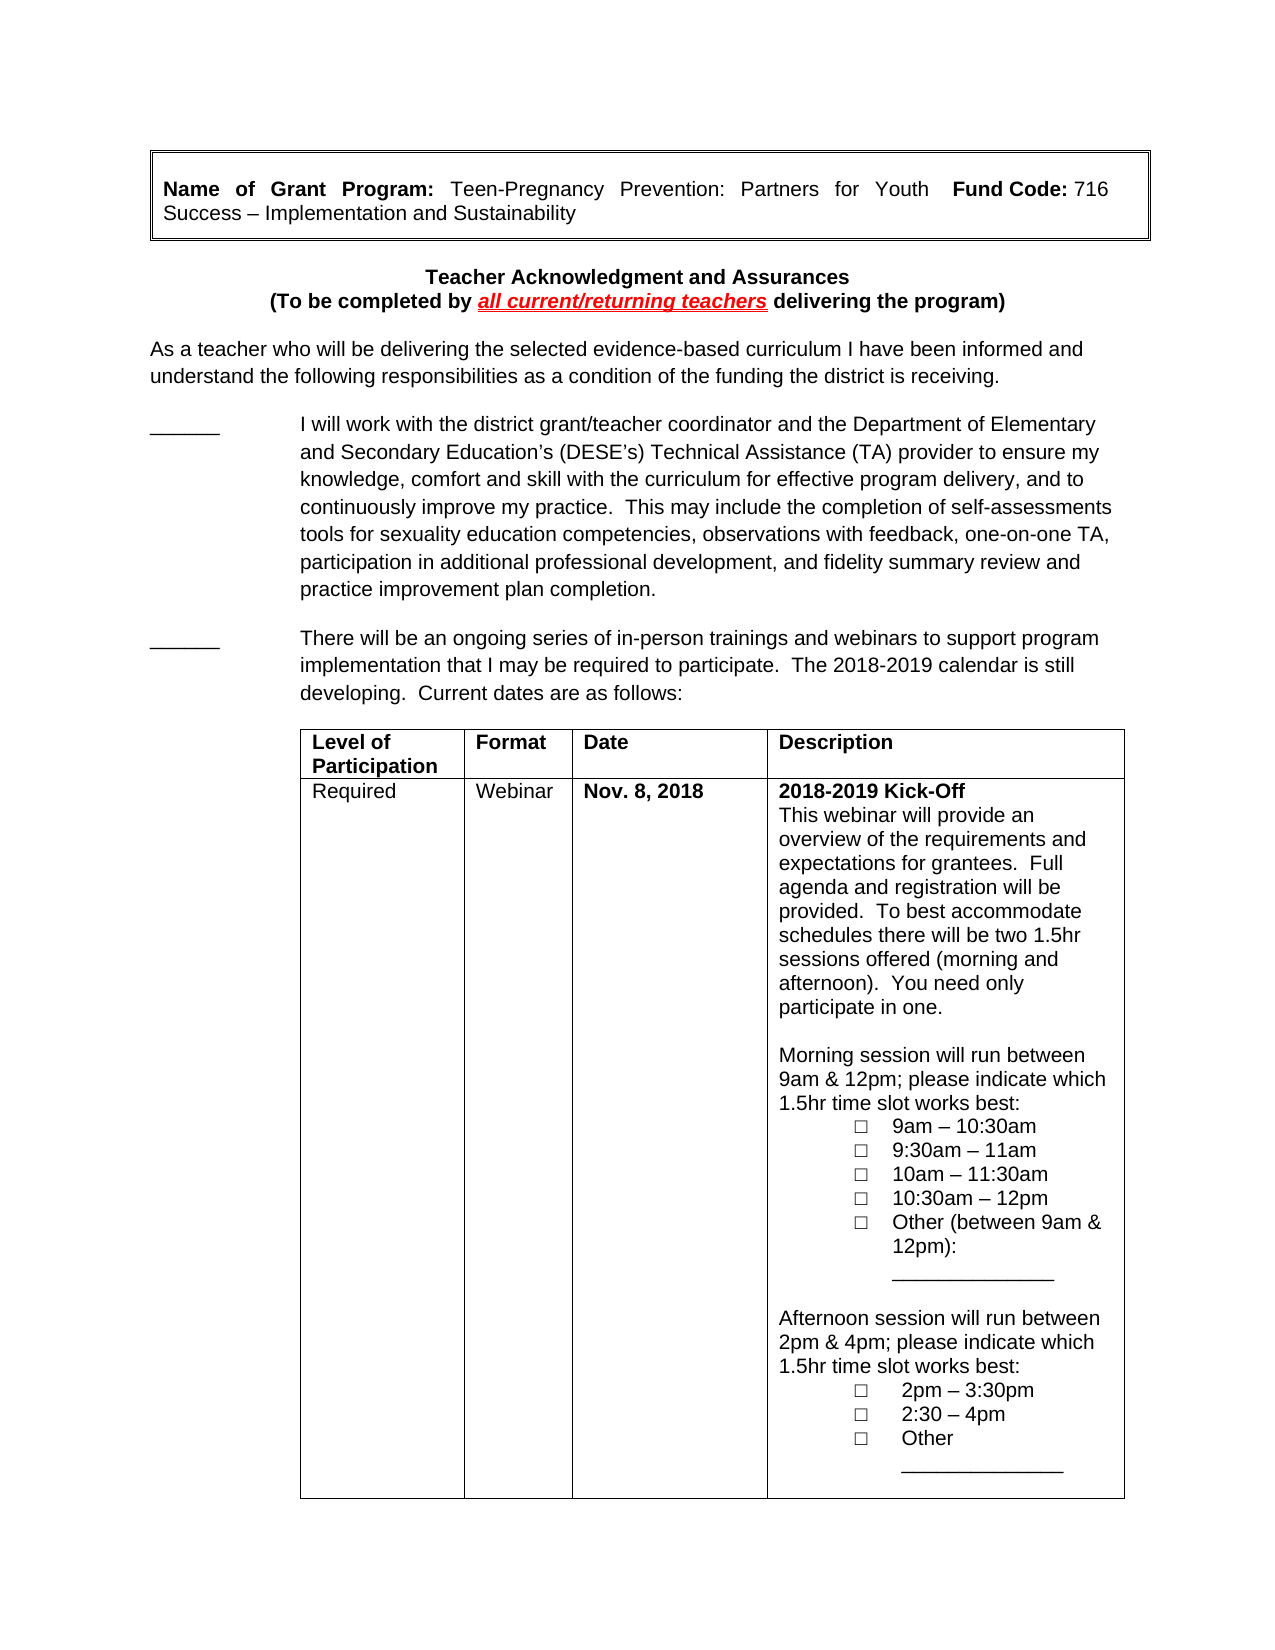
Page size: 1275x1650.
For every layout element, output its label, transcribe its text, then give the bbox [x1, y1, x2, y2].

text ______ There will be an ongoing series of in-person trainings and webinars to support program implementation that I may be required to participate. The 2018-2019 calendar is still developing. Current dates are as follows: [150, 626, 1125, 704]
table_header Name of Grant Program: Teen-Pregnancy Prevention: Partners for Youth Success – Implementation and Sustainability [153, 153, 941, 237]
table_cell 2018-2019 Kick-Off This webinar will provide an overview of the requirements and expectations for grantees. Full agenda and registration will be provided. To best accommodate schedules there will be two 1.5hr sessions offered (morning and afternoon). You need only participate in one. Morning session will run between 9am & 12pm; please indicate which 1.5hr time slot works best: 9am – 10:30am 9:30am – 11am 10am – 11:30am 10:30am – 12pm Other (between 9am & 12pm): ______________ Afternoon session will run between 2pm & 4pm; please indicate which 1.5hr time slot works best: 2pm – 3:30pm 2:30 – 4pm Other ______________ [768, 779, 1124, 1498]
table_header Date [573, 730, 767, 778]
text ______ I will work with the district grant/teacher coordinator and the Department of Elementary and Secondary Education’s (DESE’s) Technical Assistance (TA) provider to ensure my knowledge, comfort and skill with the curriculum for effective program delivery, and to continuously improve my practice. This may include the completion of self-assessments tools for sexuality education competencies, observations with feedback, one-on-one TA, participation in additional professional development, and fidelity summary review and practice improvement plan completion. [150, 412, 1125, 601]
text Teacher Acknowledgment and Assurances [150, 264, 1125, 288]
table_header Fund Code: 716 [941, 153, 1148, 237]
table_header Format [465, 730, 572, 778]
table_cell Required [301, 779, 464, 1498]
text (To be completed by all current/returning teachers delivering the program) [150, 288, 1125, 312]
text As a teacher who will be delivering the selected evidence-based curriculum I have been informed and understand the following responsibilities as a condition of the funding the district is receiving. [150, 336, 1125, 388]
table_header Description [768, 730, 1124, 778]
table_cell Nov. 8, 2018 [573, 779, 767, 1498]
table_cell Webinar [465, 779, 572, 1498]
table_header Level of Participation [301, 730, 464, 778]
